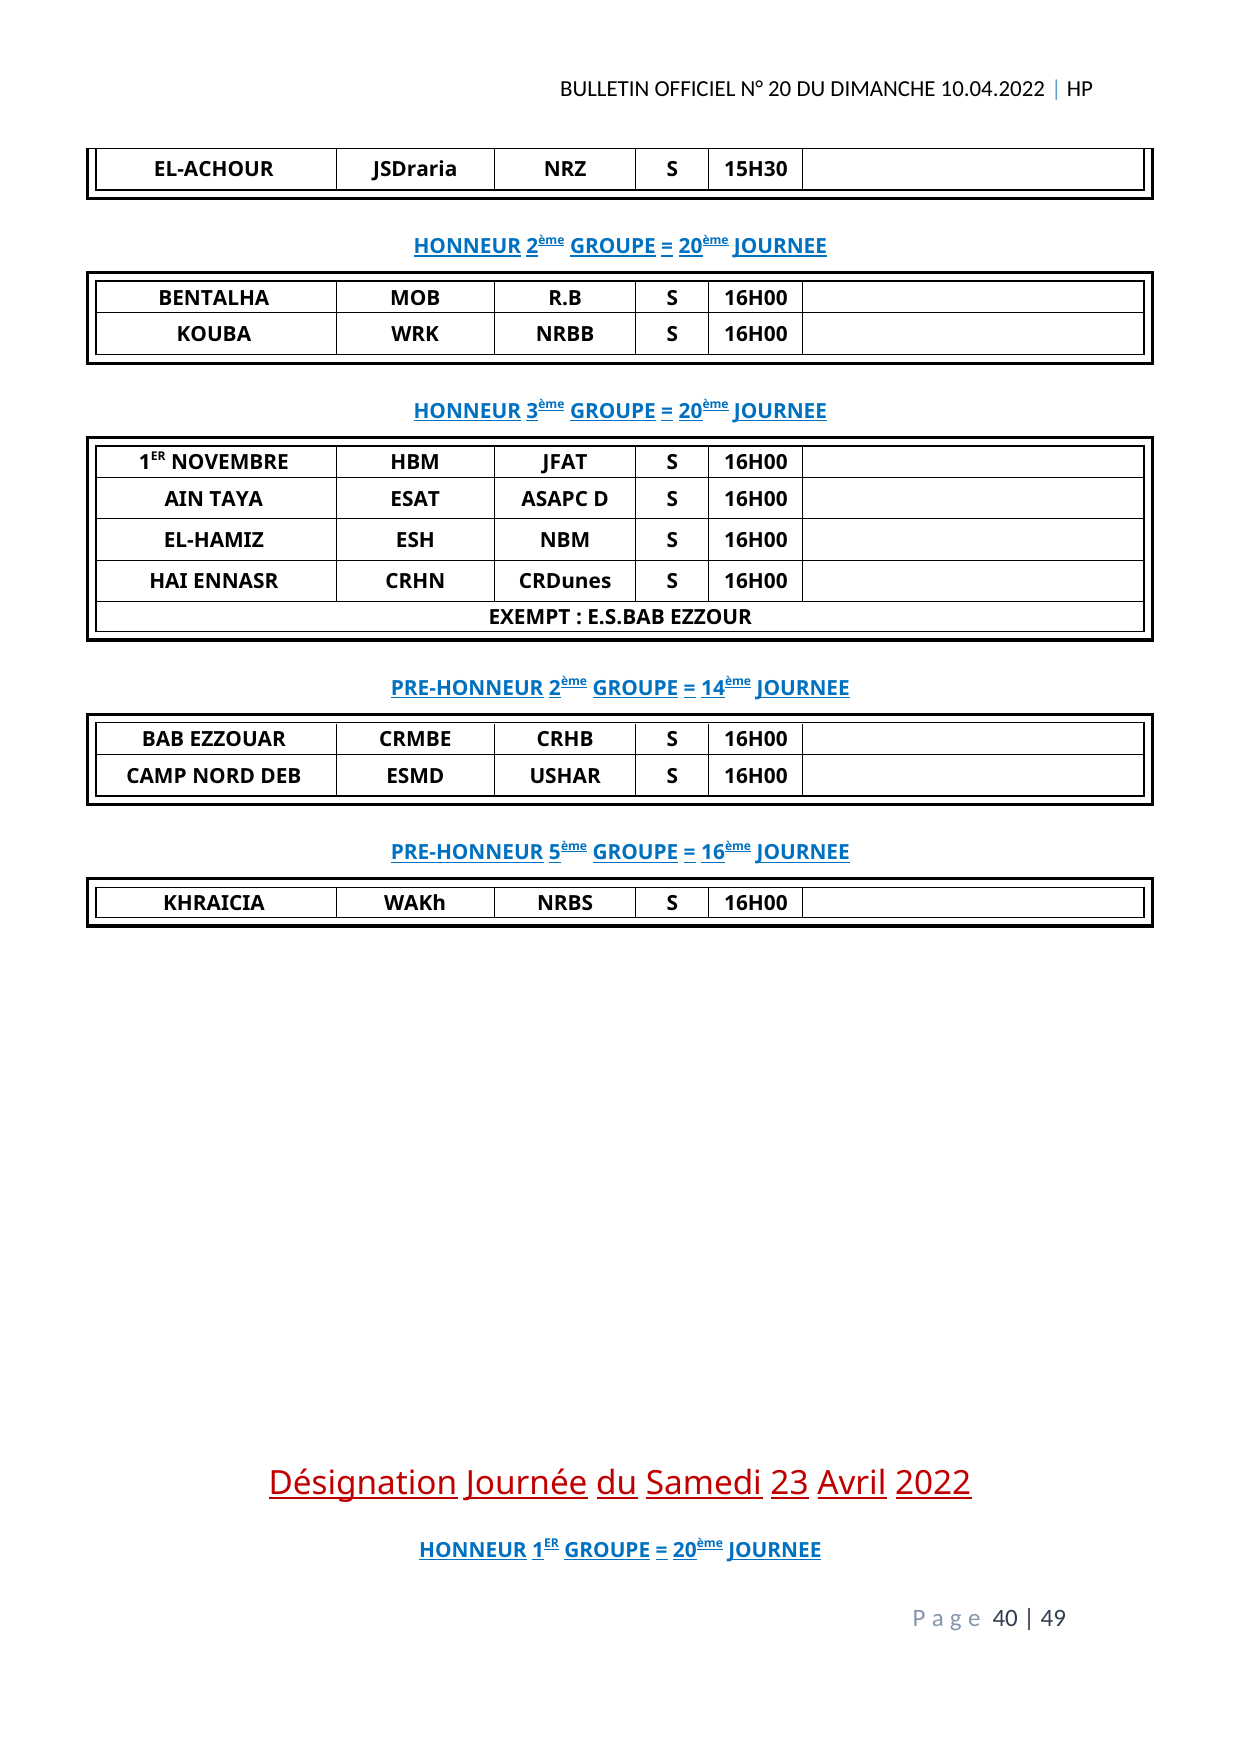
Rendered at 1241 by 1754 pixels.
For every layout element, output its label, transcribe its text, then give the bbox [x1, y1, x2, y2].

table_header MOB [337, 282, 494, 312]
table_cell [803, 519, 1143, 560]
table_header S [636, 447, 708, 477]
table_cell [803, 561, 1143, 601]
table_header S [636, 888, 708, 917]
table_header WAKh [337, 888, 494, 917]
table_cell S [636, 561, 708, 601]
table_cell [1145, 560, 1149, 601]
table_header 1ER NOVEMBRE [91, 439, 336, 477]
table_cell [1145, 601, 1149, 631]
table_cell [803, 313, 1143, 354]
table_cell ESMD [337, 755, 494, 795]
table_cell 16H00 [709, 313, 802, 354]
table_header CRHB [495, 723, 635, 754]
table_cell CRDunes [495, 561, 635, 601]
table_cell S [636, 755, 708, 795]
table_header NRBS [495, 888, 635, 917]
table_cell EL-ACHOUR [97, 149, 336, 189]
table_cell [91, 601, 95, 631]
table_header S [636, 282, 708, 312]
text HONNEUR 2ème GROUPE = 20ème JOURNEE [148, 231, 1093, 259]
table_header [803, 439, 1149, 477]
table_cell KOUBA [97, 313, 336, 354]
table_cell [803, 149, 1143, 189]
table_cell 16H00 [709, 755, 802, 795]
text HONNEUR 3ème GROUPE = 20ème JOURNEE [148, 396, 1093, 424]
table_header [803, 716, 1149, 754]
table_cell [1145, 312, 1149, 354]
table_header 16H00 [709, 888, 802, 917]
table_cell NBM [495, 519, 635, 560]
table_cell S [636, 519, 708, 560]
table_cell CRHN [337, 561, 494, 601]
table_cell S [636, 478, 708, 518]
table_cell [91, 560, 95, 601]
table_cell HAI ENNASR [97, 561, 336, 601]
table_cell ESH [337, 519, 494, 560]
table_cell JSDraria [337, 149, 494, 189]
table_header 16H00 [709, 282, 802, 312]
table_cell 16H00 [709, 478, 802, 518]
table_header S [636, 723, 708, 754]
table_cell CAMP NORD DEB [97, 755, 336, 795]
table_header R.B [495, 282, 635, 312]
table_cell 15H30 [709, 149, 802, 189]
table_cell [803, 478, 1143, 518]
table_cell NRBB [495, 313, 635, 354]
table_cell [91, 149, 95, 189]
table_cell 16H00 [709, 561, 802, 601]
table_header HBM [337, 447, 494, 477]
text PRE-HONNEUR 5ème GROUPE = 16ème JOURNEE [148, 837, 1093, 866]
table_cell NRZ [495, 149, 635, 189]
table_cell [803, 755, 1143, 795]
table_header JFAT [495, 447, 635, 477]
table_cell S [636, 149, 708, 189]
table_cell EL-HAMIZ [97, 519, 336, 560]
table_cell AIN TAYA [97, 478, 336, 518]
table_cell ASAPC D [495, 478, 635, 518]
table_cell [1145, 477, 1149, 518]
text PRE-HONNEUR 2ème GROUPE = 14ème JOURNEE [148, 673, 1093, 701]
table_header [803, 274, 1149, 312]
table_cell [1145, 754, 1149, 795]
table_cell EXEMPT : E.S.BAB EZZOUR [97, 602, 1143, 631]
text HONNEUR 1ER GROUPE = 20ème JOURNEE [148, 1535, 1093, 1563]
table_cell [1145, 149, 1149, 189]
table_header 16H00 [709, 447, 802, 477]
table_header BENTALHA [91, 274, 336, 312]
text Désignation Journée du Samedi 23 Avril 2022 [148, 1459, 1093, 1504]
table_cell 16H00 [709, 519, 802, 560]
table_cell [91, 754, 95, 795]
table_cell [1145, 518, 1149, 560]
table_cell USHAR [495, 755, 635, 795]
table_header [803, 880, 1149, 917]
table_cell ESAT [337, 478, 494, 518]
table_cell S [636, 313, 708, 354]
table_header CRMBE [337, 723, 494, 754]
table_header KHRAICIA [91, 880, 336, 917]
table_cell WRK [337, 313, 494, 354]
table_header BAB EZZOUAR [91, 716, 336, 754]
table_header 16H00 [709, 723, 802, 754]
